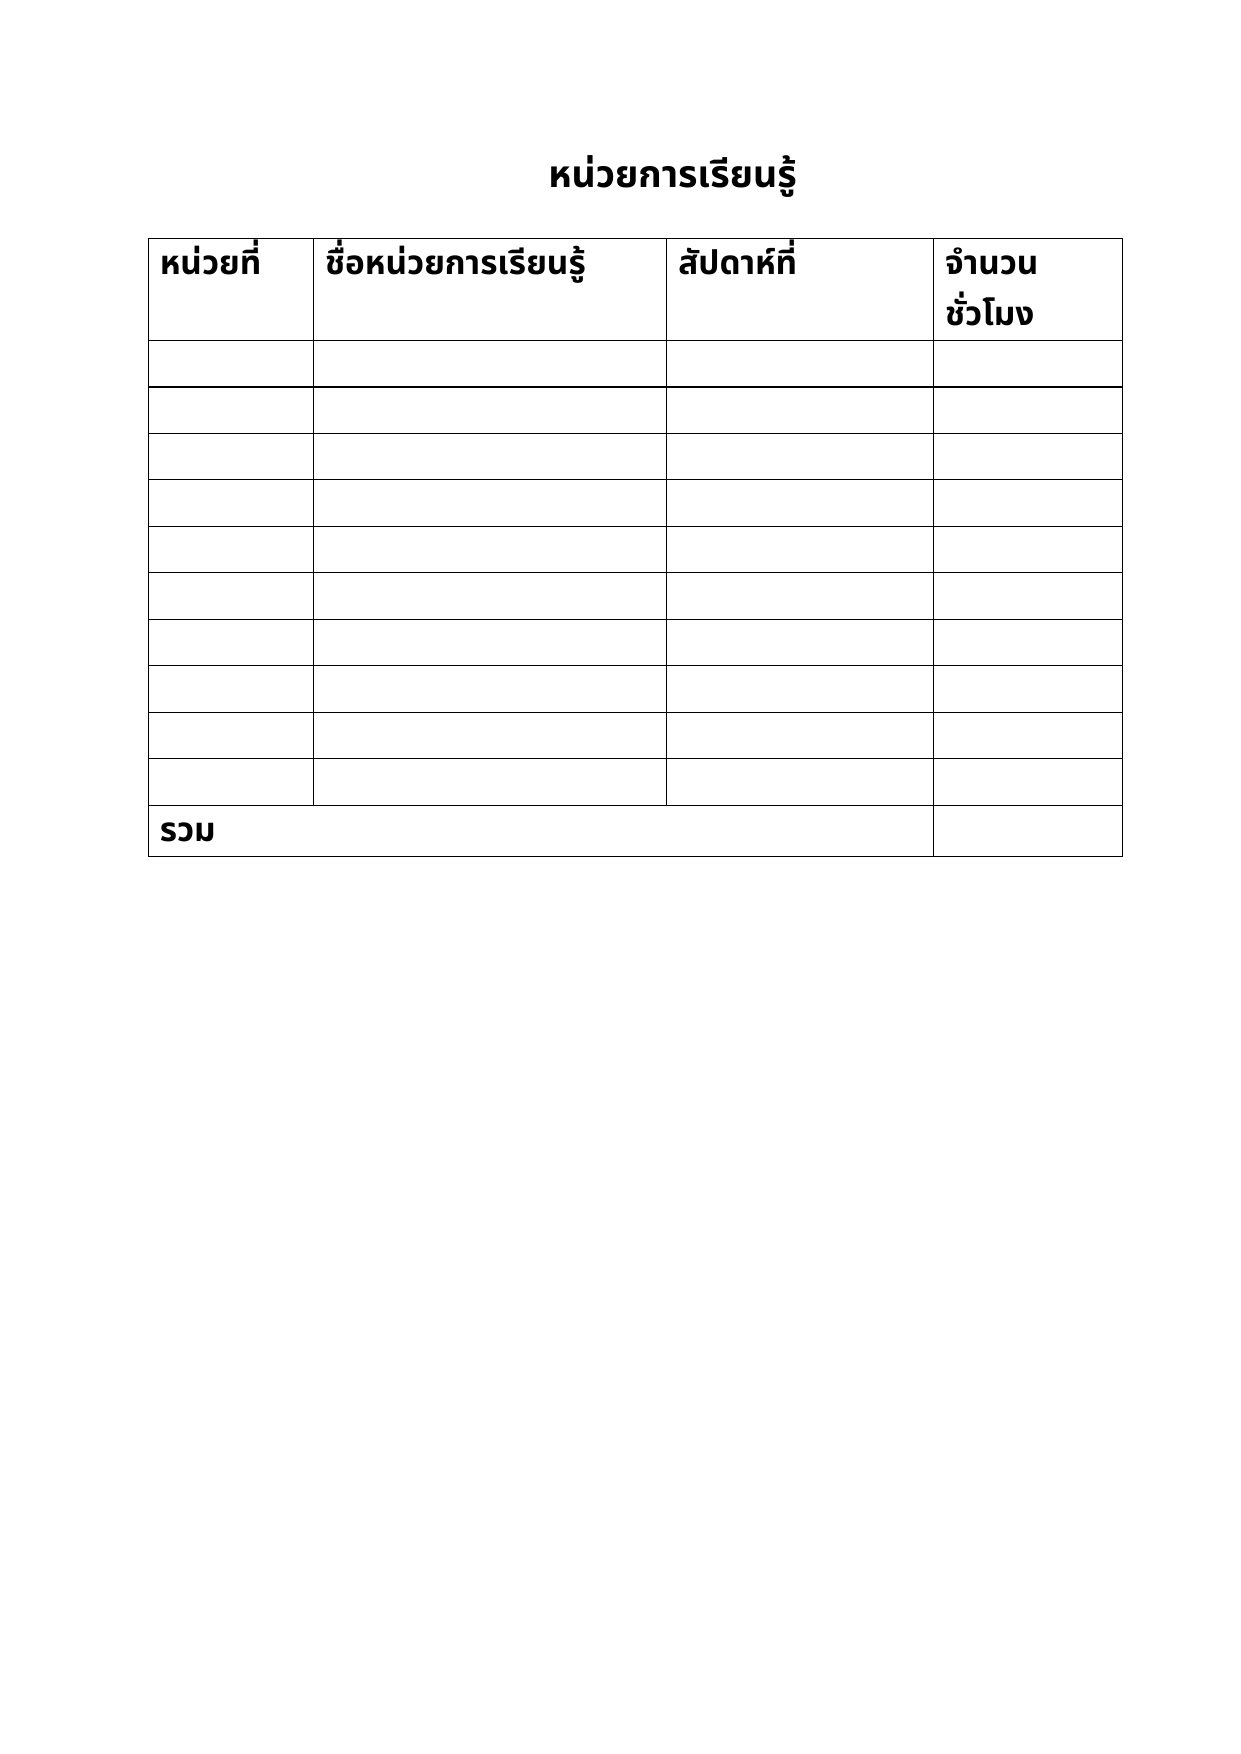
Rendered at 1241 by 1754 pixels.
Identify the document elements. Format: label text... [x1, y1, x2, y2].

table_cell [149, 388, 313, 433]
table_cell [667, 573, 933, 619]
table_cell [934, 434, 1122, 479]
table_cell [149, 527, 313, 572]
table_cell [314, 620, 666, 665]
table_cell [314, 759, 666, 804]
table_cell รวม [149, 806, 933, 856]
table_cell [314, 480, 666, 526]
table_cell [934, 480, 1122, 526]
table_cell [934, 713, 1122, 758]
table_cell [934, 527, 1122, 572]
table_cell [314, 713, 666, 758]
table_cell [934, 573, 1122, 619]
table_cell [149, 341, 313, 386]
table_header หน่วยที่ [149, 239, 313, 340]
table_cell [667, 388, 933, 433]
table_cell [314, 341, 666, 386]
table_cell [149, 434, 313, 479]
table_cell [314, 527, 666, 572]
table_header ชื่อหน่วยการเรียนรู้ [314, 239, 666, 340]
table_cell [149, 573, 313, 619]
table_header สัปดาห์ที่ [667, 239, 933, 340]
table_cell [149, 666, 313, 712]
table_cell [934, 759, 1122, 804]
table_cell [667, 666, 933, 712]
table_header จำนวนชั่วโมง [934, 239, 1122, 340]
table_cell [934, 341, 1122, 386]
table_cell [934, 388, 1122, 433]
table_cell [667, 759, 933, 804]
table_cell [667, 341, 933, 386]
table_cell [314, 666, 666, 712]
table_cell [314, 434, 666, 479]
table_cell [934, 620, 1122, 665]
table_cell [934, 666, 1122, 712]
table_cell [934, 806, 1122, 856]
table_cell [149, 620, 313, 665]
table_cell [314, 573, 666, 619]
table_cell [667, 620, 933, 665]
table_cell [149, 759, 313, 804]
table_cell [149, 480, 313, 526]
table_cell [667, 480, 933, 526]
table_cell [667, 713, 933, 758]
table_cell [667, 527, 933, 572]
table_cell [314, 388, 666, 433]
table_cell [149, 713, 313, 758]
table_cell [667, 434, 933, 479]
list หน่วยการเรียนรู้ [223, 148, 1122, 204]
